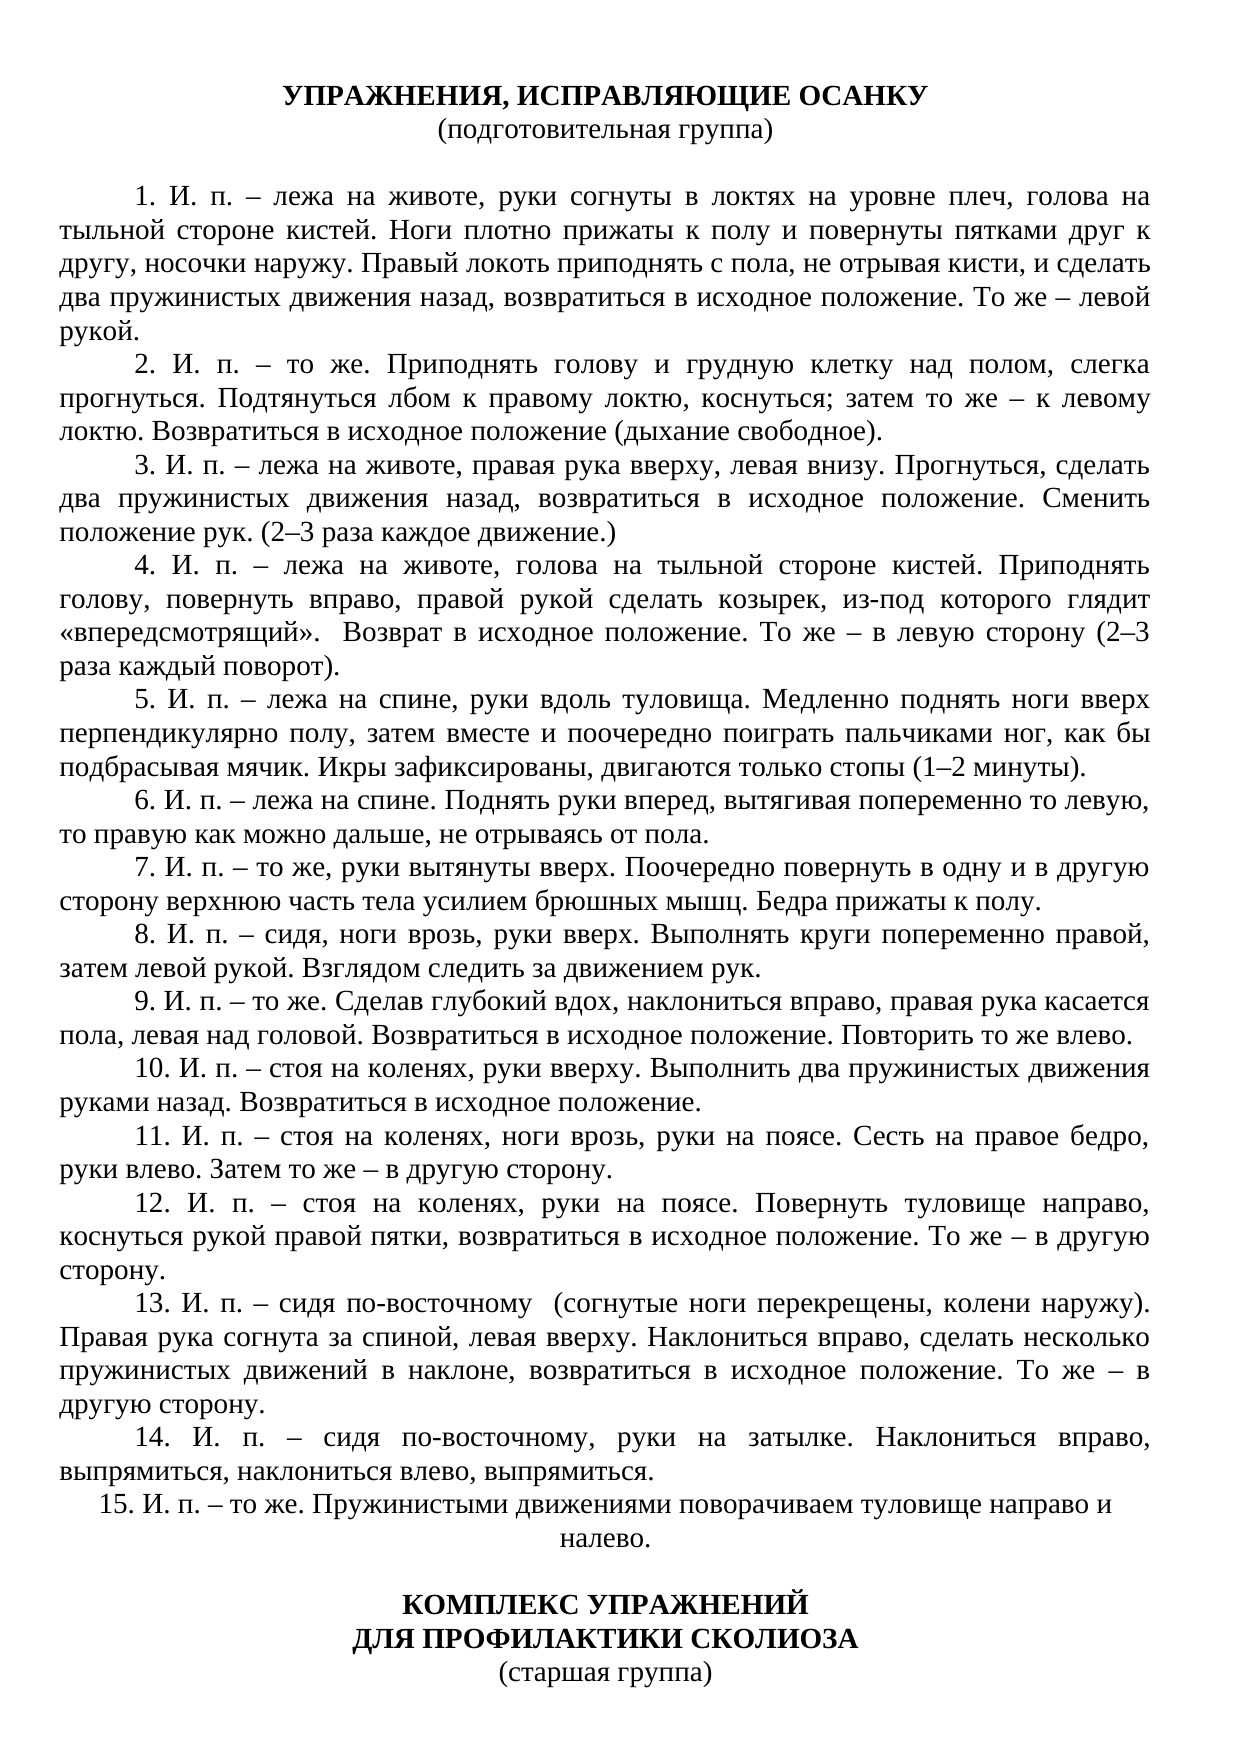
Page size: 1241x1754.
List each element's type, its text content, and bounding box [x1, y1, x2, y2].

text 7. И. п. – то же, руки вытянуты вверх. Поочередно повернуть в одну и в другую сторону верхнюю часть тела усилием брюшных мышц. Бедра прижаты к полу. [59, 849, 1152, 916]
text 4. И. п. – лежа на животе, голова на тыльной стороне кистей. Приподнять голову, повернуть вправо, правой рукой сделать козырек, из-под которого глядит «впередсмотрящий». Возврат в исходное положение. То же – в левую сторону (2–3 раза каждый поворот). [59, 547, 1152, 682]
text 3. И. п. – лежа на животе, правая рука вверху, левая внизу. Прогнуться, сделать два пружинистых движения назад, возвратиться в исходное положение. Сменить положение рук. (2–3 раза каждое движение.) [59, 447, 1152, 547]
text 12. И. п. – стоя на коленях, руки на поясе. Повернуть туловище направо, коснуться рукой правой пятки, возвратиться в исходное положение. То же – в другую сторону. [59, 1185, 1152, 1285]
text 13. И. п. – сидя по-восточному (согнутые ноги перекрещены, колени наружу). Правая рука согнута за спиной, левая вверху. Наклониться вправо, сделать несколько пружинистых движений в наклоне, возвратиться в исходное положение. То же – в другую сторону. [59, 1285, 1152, 1419]
text КОМПЛЕКС УПРАЖНЕНИЙ ДЛЯ ПРОФИЛАКТИКИ СКОЛИОЗА [59, 1587, 1152, 1654]
text 8. И. п. – сидя, ноги врозь, руки вверх. Выполнять круги попеременно правой, затем левой рукой. Взглядом следить за движением рук. [59, 916, 1152, 983]
text УПРАЖНЕНИЯ, ИСПРАВЛЯЮЩИЕ ОСАНКУ [59, 78, 1152, 111]
text 6. И. п. – лежа на спине. Поднять руки вперед, вытягивая попеременно то левую, то правую как можно дальше, не отрываясь от пола. [59, 782, 1152, 849]
text 15. И. п. – то же. Пружинистыми движениями поворачиваем туловище направо и налево. [59, 1487, 1152, 1554]
text (подготовительная группа) [59, 111, 1152, 145]
text 10. И. п. – стоя на коленях, руки вверху. Выполнить два пружинистых движения руками назад. Возвратиться в исходное положение. [59, 1051, 1152, 1118]
text (старшая группа) [59, 1654, 1152, 1688]
text 14. И. п. – сидя по-восточному, руки на затылке. Наклониться вправо, выпрямиться, наклониться влево, выпрямиться. [59, 1419, 1152, 1487]
text 5. И. п. – лежа на спине, руки вдоль туловища. Медленно поднять ноги вверх перпендикулярно полу, затем вместе и поочередно поиграть пальчиками ног, как бы подбрасывая мячик. Икры зафиксированы, двигаются только стопы (1–2 минуты). [59, 682, 1152, 782]
text 11. И. п. – стоя на коленях, ноги врозь, руки на поясе. Сесть на правое бедро, руки влево. Затем то же – в другую сторону. [59, 1118, 1152, 1185]
text 9. И. п. – то же. Сделав глубокий вдох, наклониться вправо, правая рука касается пола, левая над головой. Возвратиться в исходное положение. Повторить то же влево. [59, 983, 1152, 1051]
text 2. И. п. – то же. Приподнять голову и грудную клетку над полом, слегка прогнуться. Подтянуться лбом к правому локтю, коснуться; затем то же – к левому локтю. Возвратиться в исходное положение (дыхание свободное). [59, 346, 1152, 447]
text 1. И. п. – лежа на животе, руки согнуты в локтях на уровне плеч, голова на тыльной стороне кистей. Ноги плотно прижаты к полу и повернуты пятками друг к другу, носочки наружу. Правый локоть приподнять с пола, не отрывая кисти, и сделать два пружинистых движения назад, возвратиться в исходное положение. То же – левой рукой. [59, 178, 1152, 346]
